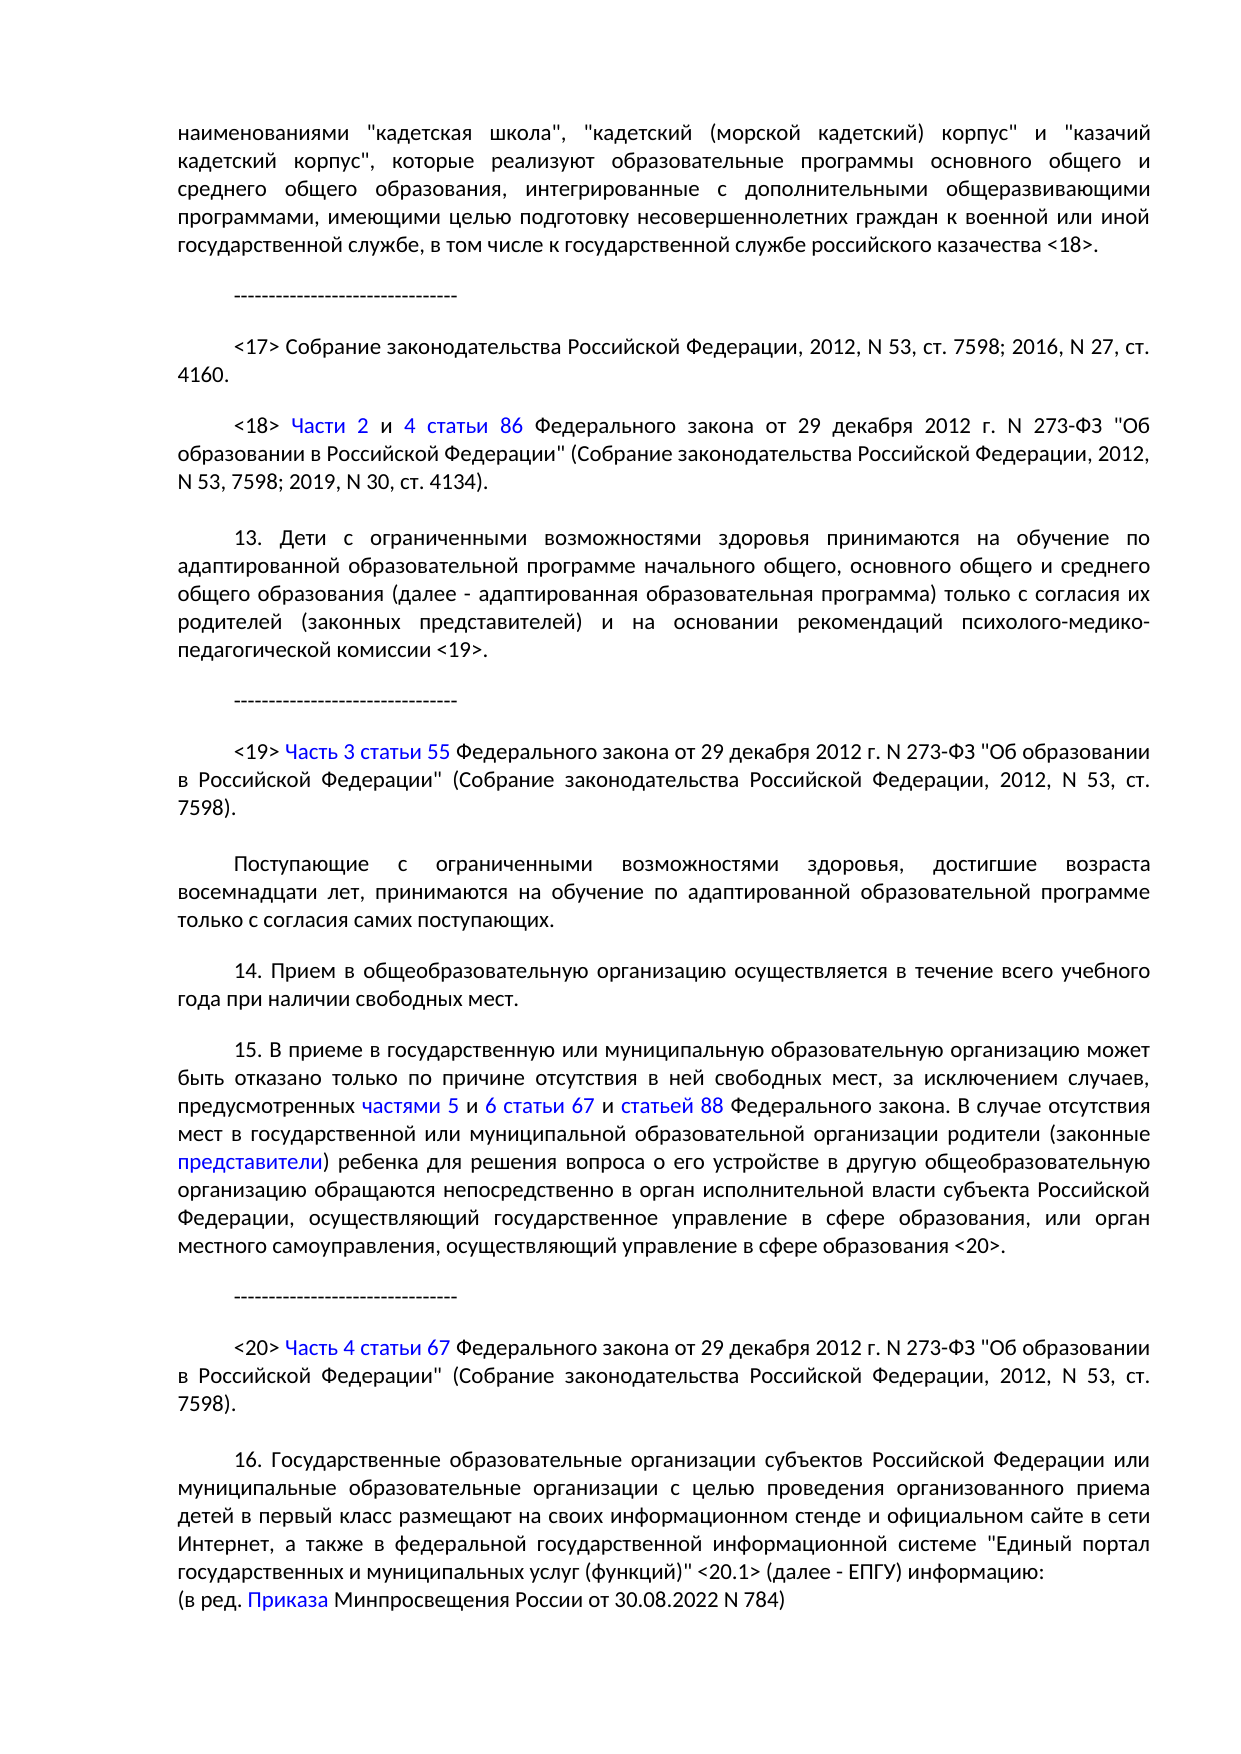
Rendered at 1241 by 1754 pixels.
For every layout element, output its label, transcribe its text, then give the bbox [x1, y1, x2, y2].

text <19> Часть 3 статьи 55 Федерального закона от 29 декабря 2012 г. N 273-ФЗ "Об образовании в Российской Федерации" (Собрание законодательства Российской Федерации, 2012, N 53, ст. 7598). [177, 737, 1152, 821]
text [177, 118, 1152, 258]
text 16. Государственные образовательные организации субъектов Российской Федерации или муниципальные образовательные организации с целью проведения организованного приема детей в первый класс размещают на своих информационном стенде и официальном сайте в сети Интернет, а также в федеральной государственной информационной системе "Единый портал государственных и муниципальных услуг (функций)" <20.1> (далее - ЕПГУ) информацию: [177, 1445, 1152, 1585]
text <17> Собрание законодательства Российской Федерации, 2012, N 53, ст. 7598; 2016, N 27, ст. 4160. [177, 332, 1152, 388]
text Поступающие с ограниченными возможностями здоровья, достигшие возраста восемнадцати лет, принимаются на обучение по адаптированной образовательной программе только с согласия самих поступающих. [177, 849, 1152, 933]
text (в ред. Приказа Минпросвещения России от 30.08.2022 N 784) [177, 1585, 1152, 1613]
text 13. Дети с ограниченными возможностями здоровья принимаются на обучение по адаптированной образовательной программе начального общего, основного общего и среднего общего образования (далее - адаптированная образовательная программа) только с согласия их родителей (законных представителей) и на основании рекомендаций психолого-медико-педагогической комиссии <19>. [177, 523, 1152, 663]
text <20> Часть 4 статьи 67 Федерального закона от 29 декабря 2012 г. N 273-ФЗ "Об образовании в Российской Федерации" (Собрание законодательства Российской Федерации, 2012, N 53, ст. 7598). [177, 1333, 1152, 1417]
text 14. Прием в общеобразовательную организацию осуществляется в течение всего учебного года при наличии свободных мест. [177, 956, 1152, 1012]
text <18> Части 2 и 4 статьи 86 Федерального закона от 29 декабря 2012 г. N 273-ФЗ "Об образовании в Российской Федерации" (Собрание законодательства Российской Федерации, 2012, N 53, 7598; 2019, N 30, ст. 4134). [177, 411, 1152, 495]
text -------------------------------- [177, 281, 1152, 309]
text 15. В приеме в государственную или муниципальную образовательную организацию может быть отказано только по причине отсутствия в ней свободных мест, за исключением случаев, предусмотренных частями 5 и 6 статьи 67 и статьей 88 Федерального закона. В случае отсутствия мест в государственной или муниципальной образовательной организации родители (законные представители) ребенка для решения вопроса о его устройстве в другую общеобразовательную организацию обращаются непосредственно в орган исполнительной власти субъекта Российской Федерации, осуществляющий государственное управление в сфере образования, или орган местного самоуправления, осуществляющий управление в сфере образования <20>. [177, 1035, 1152, 1259]
text -------------------------------- [177, 686, 1152, 714]
text -------------------------------- [177, 1282, 1152, 1310]
